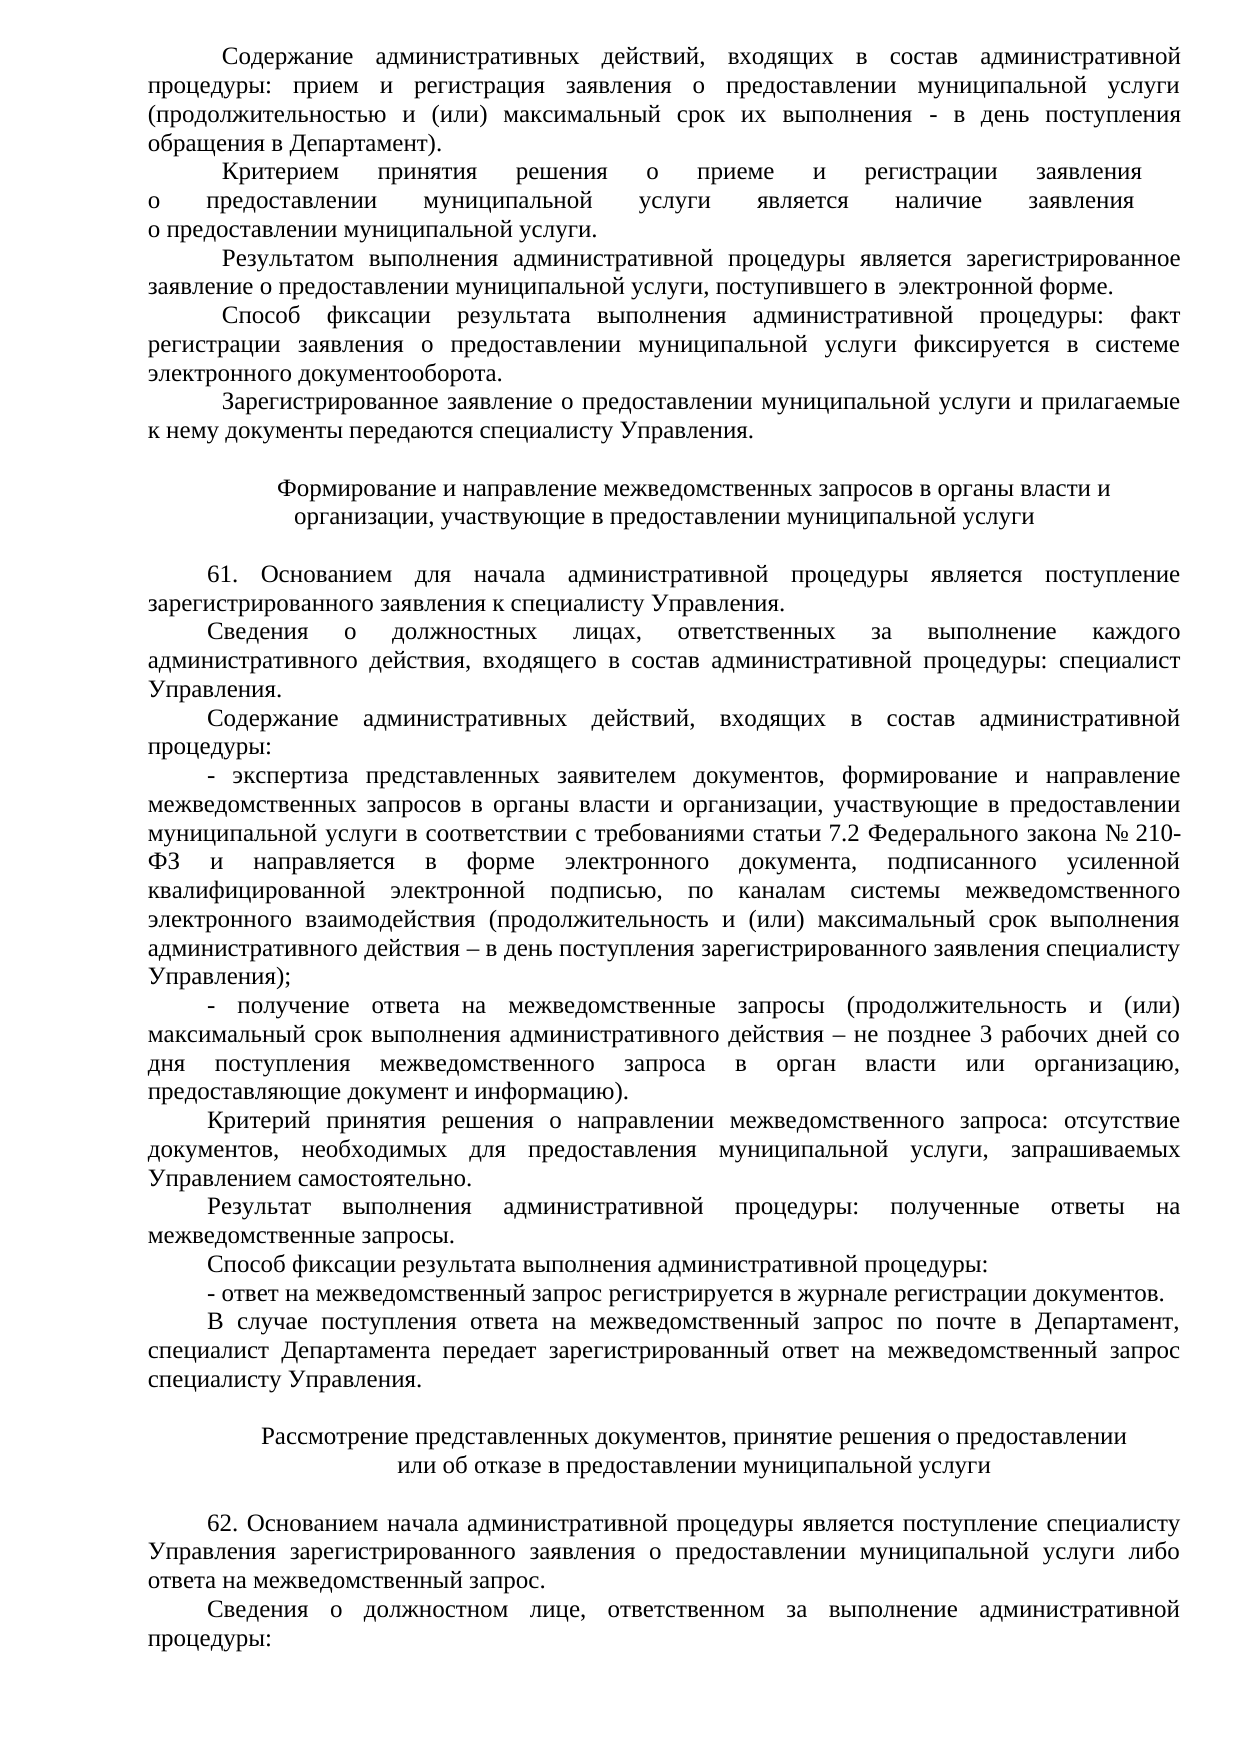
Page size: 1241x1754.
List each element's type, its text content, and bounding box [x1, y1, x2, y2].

text Рассмотрение представленных документов, принятие решения о предоставлении [148, 1421, 1181, 1450]
text Способ фиксации результата выполнения административной процедуры: [148, 1249, 1181, 1278]
text Содержание административных действий, входящих в состав административной процедуры: [148, 703, 1181, 760]
text Способ фиксации результата выполнения административной процедуры: факт регистрации заявления о предоставлении муниципальной услуги фиксируется в системе электронного документооборота. [148, 300, 1181, 386]
text Критерием принятия решения о приеме и регистрации заявления о предоставлении муниципальной услуги является наличие заявления о предоставлении муниципальной услуги. [148, 156, 1181, 243]
text Содержание административных действий, входящих в состав административной процедуры: прием и регистрация заявления о предоставлении муниципальной услуги (продолжительностью и (или) максимальный срок их выполнения - в день поступления обращения в Департамент). [148, 41, 1181, 156]
text Сведения о должностных лицах, ответственных за выполнение каждого административного действия, входящего в состав административной процедуры: специалист Управления. [148, 616, 1181, 703]
text 62. Основанием начала административной процедуры является поступление специалисту Управления зарегистрированного заявления о предоставлении муниципальной услуги либо ответа на межведомственный запрос. [148, 1508, 1181, 1594]
text В случае поступления ответа на межведомственный запрос по почте в Департамент, специалист Департамента передает зарегистрированный ответ на межведомственный запрос специалисту Управления. [148, 1306, 1181, 1393]
text Зарегистрированное заявление о предоставлении муниципальной услуги и прилагаемые к нему документы передаются специалисту Управления. [148, 386, 1181, 444]
text Результат выполнения административной процедуры: полученные ответы на межведомственные запросы. [148, 1191, 1181, 1249]
text - экспертиза представленных заявителем документов, формирование и направление межведомственных запросов в органы власти и организации, участвующие в предоставлении муниципальной услуги в соответствии с требованиями статьи 7.2 Федерального закона № 210-ФЗ и направляется в форме электронного документа, подписанного усиленной квалифицированной электронной подписью, по каналам системы межведомственного электронного взаимодействия (продолжительность и (или) максимальный срок выполнения административного действия – в день поступления зарегистрированного заявления специалисту Управления); [148, 760, 1181, 990]
text - ответ на межведомственный запрос регистрируется в журнале регистрации документов. [148, 1278, 1181, 1306]
text 61. Основанием для начала административной процедуры является поступление зарегистрированного заявления к специалисту Управления. [148, 559, 1181, 616]
text или об отказе в предоставлении муниципальной услуги [148, 1450, 1181, 1479]
text Результатом выполнения административной процедуры является зарегистрированное заявление о предоставлении муниципальной услуги, поступившего в электронной форме. [148, 243, 1181, 300]
text Сведения о должностном лице, ответственном за выполнение административной процедуры: [148, 1594, 1181, 1651]
text - получение ответа на межведомственные запросы (продолжительность и (или) максимальный срок выполнения административного действия – не позднее 3 рабочих дней со дня поступления межведомственного запроса в орган власти или организацию, предоставляющие документ и информацию). [148, 990, 1181, 1105]
text Формирование и направление межведомственных запросов в органы власти и организации, участвующие в предоставлении муниципальной услуги [148, 473, 1181, 530]
text Критерий принятия решения о направлении межведомственного запроса: отсутствие документов, необходимых для предоставления муниципальной услуги, запрашиваемых Управлением самостоятельно. [148, 1105, 1181, 1191]
